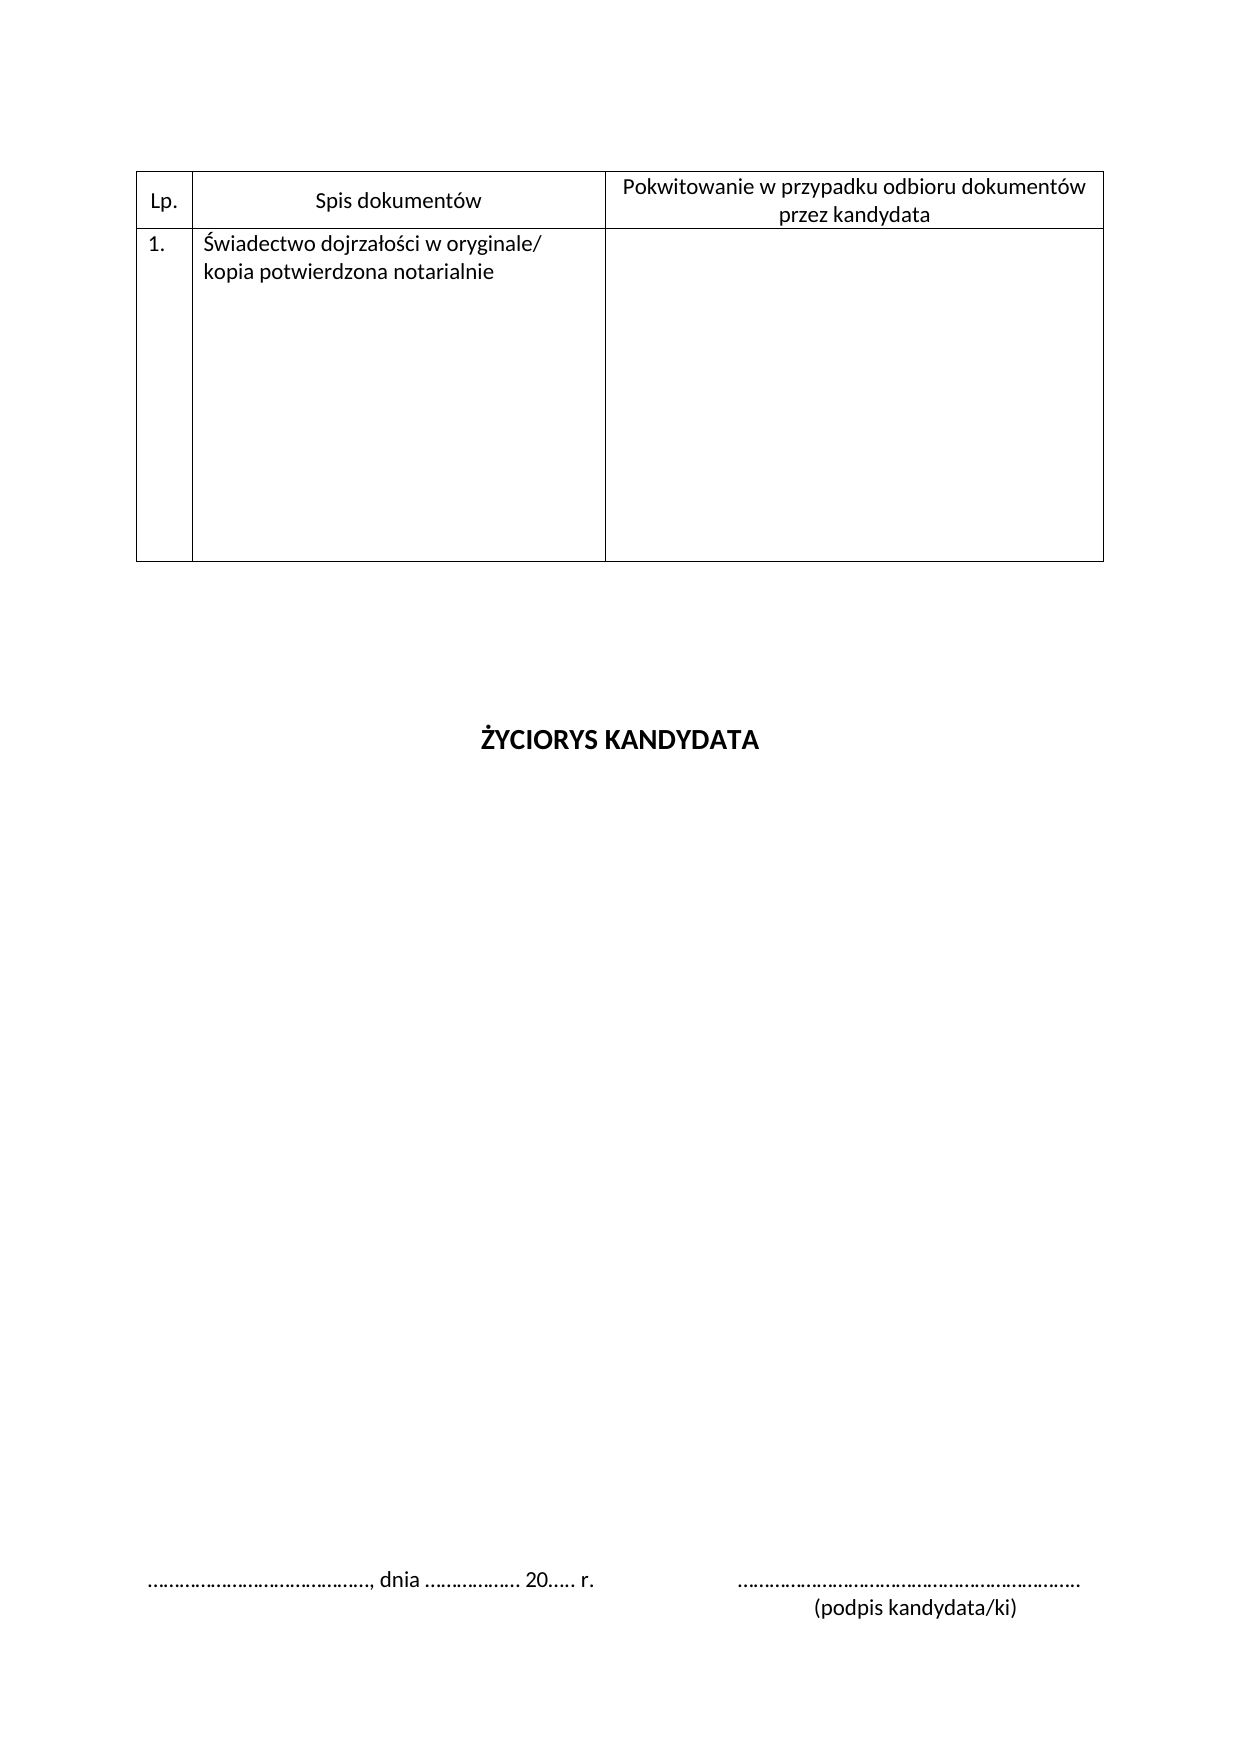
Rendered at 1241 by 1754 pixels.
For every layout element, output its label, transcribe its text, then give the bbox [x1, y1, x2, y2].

table_cell [606, 229, 1103, 561]
table_header Lp. [137, 172, 192, 228]
table_header Spis dokumentów [193, 172, 605, 228]
text ŻYCIORYS KANDYDATA [148, 721, 1093, 756]
table_cell Świadectwo dojrzałości w oryginale/ kopia potwierdzona notarialnie [193, 229, 605, 561]
table_header Pokwitowanie w przypadku odbioru dokumentów przez kandydata [606, 172, 1103, 228]
table_cell 1. [137, 229, 192, 561]
